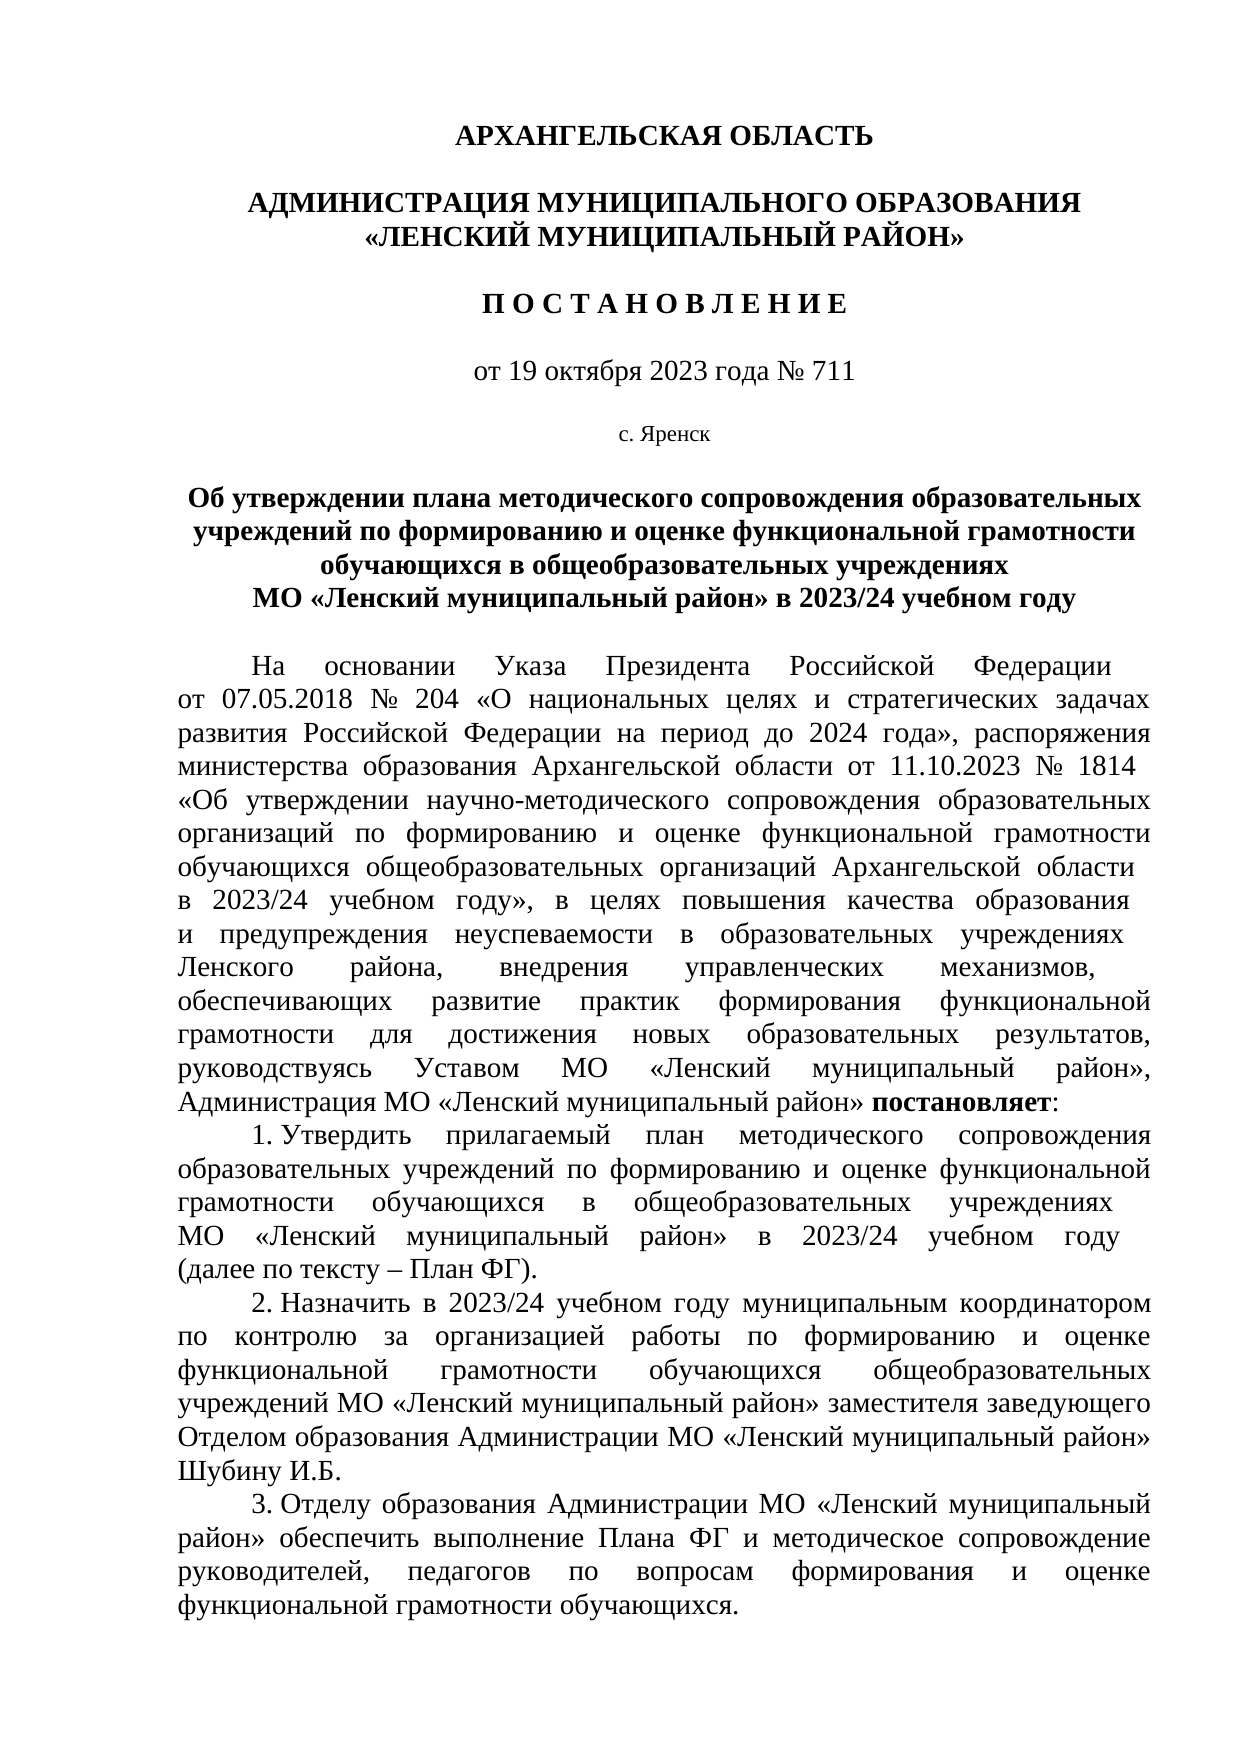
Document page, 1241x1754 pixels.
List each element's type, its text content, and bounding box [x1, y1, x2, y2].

list Утвердить прилагаемый план методического сопровождения образовательных учреждений по формированию и оценке функциональной грамотности обучающихся в общеобразовательных учреждениях МО «Ленский муниципальный район» в 2023/24 учебном году (далее по тексту – План ФГ). [177, 1117, 1152, 1285]
text «ЛЕНСКИЙ МУНИЦИПАЛЬНЫЙ РАЙОН» [177, 219, 1152, 252]
text с. Яренск [177, 420, 1152, 446]
text МО «Ленский муниципальный район» в 2023/24 учебном году [177, 581, 1152, 614]
text АДМИНИСТРАЦИЯ МУНИЦИПАЛЬНОГО ОБРАЗОВАНИЯ [177, 185, 1152, 219]
text от 19 октября 2023 года № 711 [177, 353, 1152, 386]
list Отделу образования Администрации МО «Ленский муниципальный район» обеспечить выполнение Плана ФГ и методическое сопровождение руководителей, педагогов по вопросам формирования и оценке функциональной грамотности обучающихся. [177, 1486, 1152, 1620]
text АРХАНГЕЛЬСКАЯ ОБЛАСТЬ [177, 118, 1152, 152]
list Назначить в 2023/24 учебном году муниципальным координатором по контролю за организацией работы по формированию и оценке функциональной грамотности обучающихся общеобразовательных учреждений МО «Ленский муниципальный район» заместителя заведующего Отделом образования Администрации МО «Ленский муниципальный район» Шубину И.Б. [177, 1285, 1152, 1486]
text На основании Указа Президента Российской Федерации от 07.05.2018 № 204 «О национальных целях и стратегических задачах развития Российской Федерации на период до 2024 года», распоряжения министерства образования Архангельской области от 11.10.2023 № 1814 «Об утверждении научно-методического сопровождения образовательных организаций по формированию и оценке функциональной грамотности обучающихся общеобразовательных организаций Архангельской области в 2023/24 учебном году», в целях повышения качества образования и предупреждения неуспеваемости в образовательных учреждениях Ленского района, внедрения управленческих механизмов, обеспечивающих развитие практик формирования функциональной грамотности для достижения новых образовательных результатов, руководствуясь Уставом МО «Ленский муниципальный район», Администрация МО «Ленский муниципальный район» постановляет: [177, 648, 1152, 1117]
text Об утверждении плана методического сопровождения образовательных учреждений по формированию и оценке функциональной грамотности обучающихся в общеобразовательных учреждениях [177, 480, 1152, 581]
text П О С Т А Н О В Л Е Н И Е [177, 286, 1152, 319]
